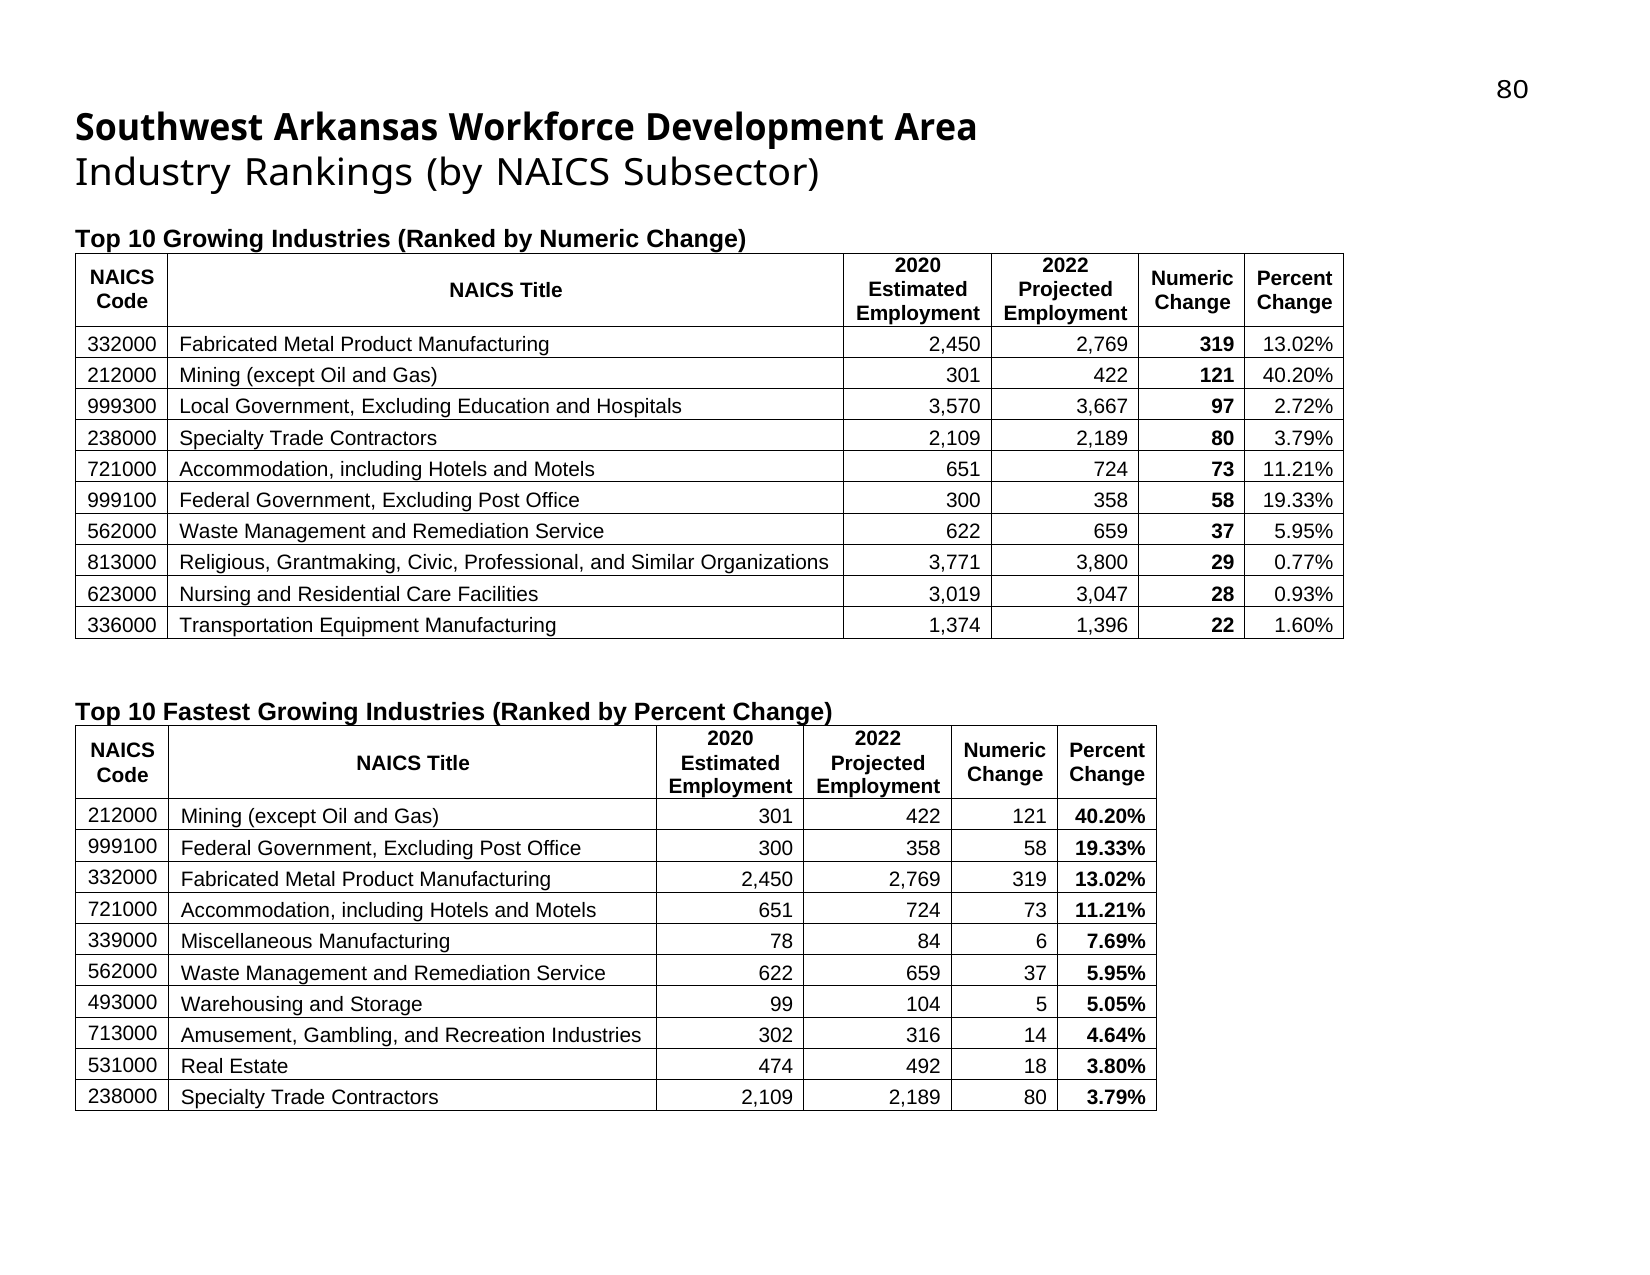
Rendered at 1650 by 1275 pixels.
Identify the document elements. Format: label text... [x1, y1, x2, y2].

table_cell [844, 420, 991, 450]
text 80 [35, 74, 1528, 104]
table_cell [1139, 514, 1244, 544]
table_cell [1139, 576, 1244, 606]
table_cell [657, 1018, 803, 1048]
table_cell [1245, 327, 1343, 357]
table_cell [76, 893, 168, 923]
text Top 10 Growing Industries (Ranked by Numeric Change) [75, 224, 1625, 253]
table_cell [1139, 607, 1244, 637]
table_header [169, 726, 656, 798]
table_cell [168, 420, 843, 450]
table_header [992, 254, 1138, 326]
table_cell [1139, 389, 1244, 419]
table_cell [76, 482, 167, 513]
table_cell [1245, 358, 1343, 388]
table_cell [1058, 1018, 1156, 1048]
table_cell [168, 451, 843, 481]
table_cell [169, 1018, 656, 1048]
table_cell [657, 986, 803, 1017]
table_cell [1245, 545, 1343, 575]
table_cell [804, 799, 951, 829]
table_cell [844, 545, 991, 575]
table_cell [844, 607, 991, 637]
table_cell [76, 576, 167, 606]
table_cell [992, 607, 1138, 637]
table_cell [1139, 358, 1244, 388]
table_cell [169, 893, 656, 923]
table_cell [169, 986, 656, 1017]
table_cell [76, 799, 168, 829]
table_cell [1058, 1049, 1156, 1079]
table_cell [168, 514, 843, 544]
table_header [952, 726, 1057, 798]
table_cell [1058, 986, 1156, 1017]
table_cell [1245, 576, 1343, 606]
subtitle Industry Rankings (by NAICS Subsector) [75, 149, 1625, 194]
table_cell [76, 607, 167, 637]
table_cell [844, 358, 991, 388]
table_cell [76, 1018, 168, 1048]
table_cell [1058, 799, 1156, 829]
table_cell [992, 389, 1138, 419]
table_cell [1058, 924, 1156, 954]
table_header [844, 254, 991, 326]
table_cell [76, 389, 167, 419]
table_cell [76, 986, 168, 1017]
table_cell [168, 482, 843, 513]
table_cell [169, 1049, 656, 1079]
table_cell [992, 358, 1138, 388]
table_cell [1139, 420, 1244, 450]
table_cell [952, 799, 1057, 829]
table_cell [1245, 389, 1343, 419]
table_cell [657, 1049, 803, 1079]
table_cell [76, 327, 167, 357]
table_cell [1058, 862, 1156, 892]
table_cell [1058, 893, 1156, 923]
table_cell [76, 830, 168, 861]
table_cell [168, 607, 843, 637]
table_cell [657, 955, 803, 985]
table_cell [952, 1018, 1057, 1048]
subtitle Southwest Arkansas Workforce Development Area [75, 104, 1625, 149]
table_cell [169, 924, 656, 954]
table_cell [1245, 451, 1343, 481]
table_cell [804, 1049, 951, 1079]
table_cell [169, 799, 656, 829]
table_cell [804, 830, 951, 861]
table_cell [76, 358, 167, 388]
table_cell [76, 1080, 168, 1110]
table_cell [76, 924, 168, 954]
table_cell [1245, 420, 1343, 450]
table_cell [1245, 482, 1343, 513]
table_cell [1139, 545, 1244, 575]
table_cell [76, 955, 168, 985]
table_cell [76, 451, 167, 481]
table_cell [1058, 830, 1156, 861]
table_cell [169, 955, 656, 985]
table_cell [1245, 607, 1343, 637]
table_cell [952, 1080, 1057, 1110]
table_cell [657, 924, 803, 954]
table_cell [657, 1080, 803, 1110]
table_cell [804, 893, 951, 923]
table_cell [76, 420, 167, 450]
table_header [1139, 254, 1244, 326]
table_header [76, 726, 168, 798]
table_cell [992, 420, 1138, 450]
text Top 10 Fastest Growing Industries (Ranked by Percent Change) [75, 697, 1625, 725]
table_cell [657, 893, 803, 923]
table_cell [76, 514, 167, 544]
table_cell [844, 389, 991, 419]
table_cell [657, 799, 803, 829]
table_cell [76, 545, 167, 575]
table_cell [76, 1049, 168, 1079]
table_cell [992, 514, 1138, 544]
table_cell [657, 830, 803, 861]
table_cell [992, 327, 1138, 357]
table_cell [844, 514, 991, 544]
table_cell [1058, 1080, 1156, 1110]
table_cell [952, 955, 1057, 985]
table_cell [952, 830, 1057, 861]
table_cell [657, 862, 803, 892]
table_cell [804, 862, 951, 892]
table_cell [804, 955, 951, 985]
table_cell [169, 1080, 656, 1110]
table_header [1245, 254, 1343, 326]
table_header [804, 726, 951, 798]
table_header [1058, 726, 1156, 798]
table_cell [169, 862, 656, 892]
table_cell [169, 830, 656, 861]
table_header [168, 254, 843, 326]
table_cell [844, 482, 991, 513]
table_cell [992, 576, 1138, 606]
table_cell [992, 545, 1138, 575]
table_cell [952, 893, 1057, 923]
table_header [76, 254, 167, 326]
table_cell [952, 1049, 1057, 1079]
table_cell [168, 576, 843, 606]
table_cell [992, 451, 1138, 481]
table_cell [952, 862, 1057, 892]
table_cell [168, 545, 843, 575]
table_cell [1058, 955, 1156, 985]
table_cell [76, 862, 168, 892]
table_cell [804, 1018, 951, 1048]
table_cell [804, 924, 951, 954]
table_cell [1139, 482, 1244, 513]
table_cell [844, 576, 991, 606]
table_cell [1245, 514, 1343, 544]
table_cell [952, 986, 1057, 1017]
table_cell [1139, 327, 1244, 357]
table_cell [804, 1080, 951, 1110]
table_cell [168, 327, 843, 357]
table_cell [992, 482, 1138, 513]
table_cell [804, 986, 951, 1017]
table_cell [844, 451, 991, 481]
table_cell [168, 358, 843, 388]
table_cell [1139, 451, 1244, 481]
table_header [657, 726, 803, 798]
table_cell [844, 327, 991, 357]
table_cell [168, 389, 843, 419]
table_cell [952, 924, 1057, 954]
